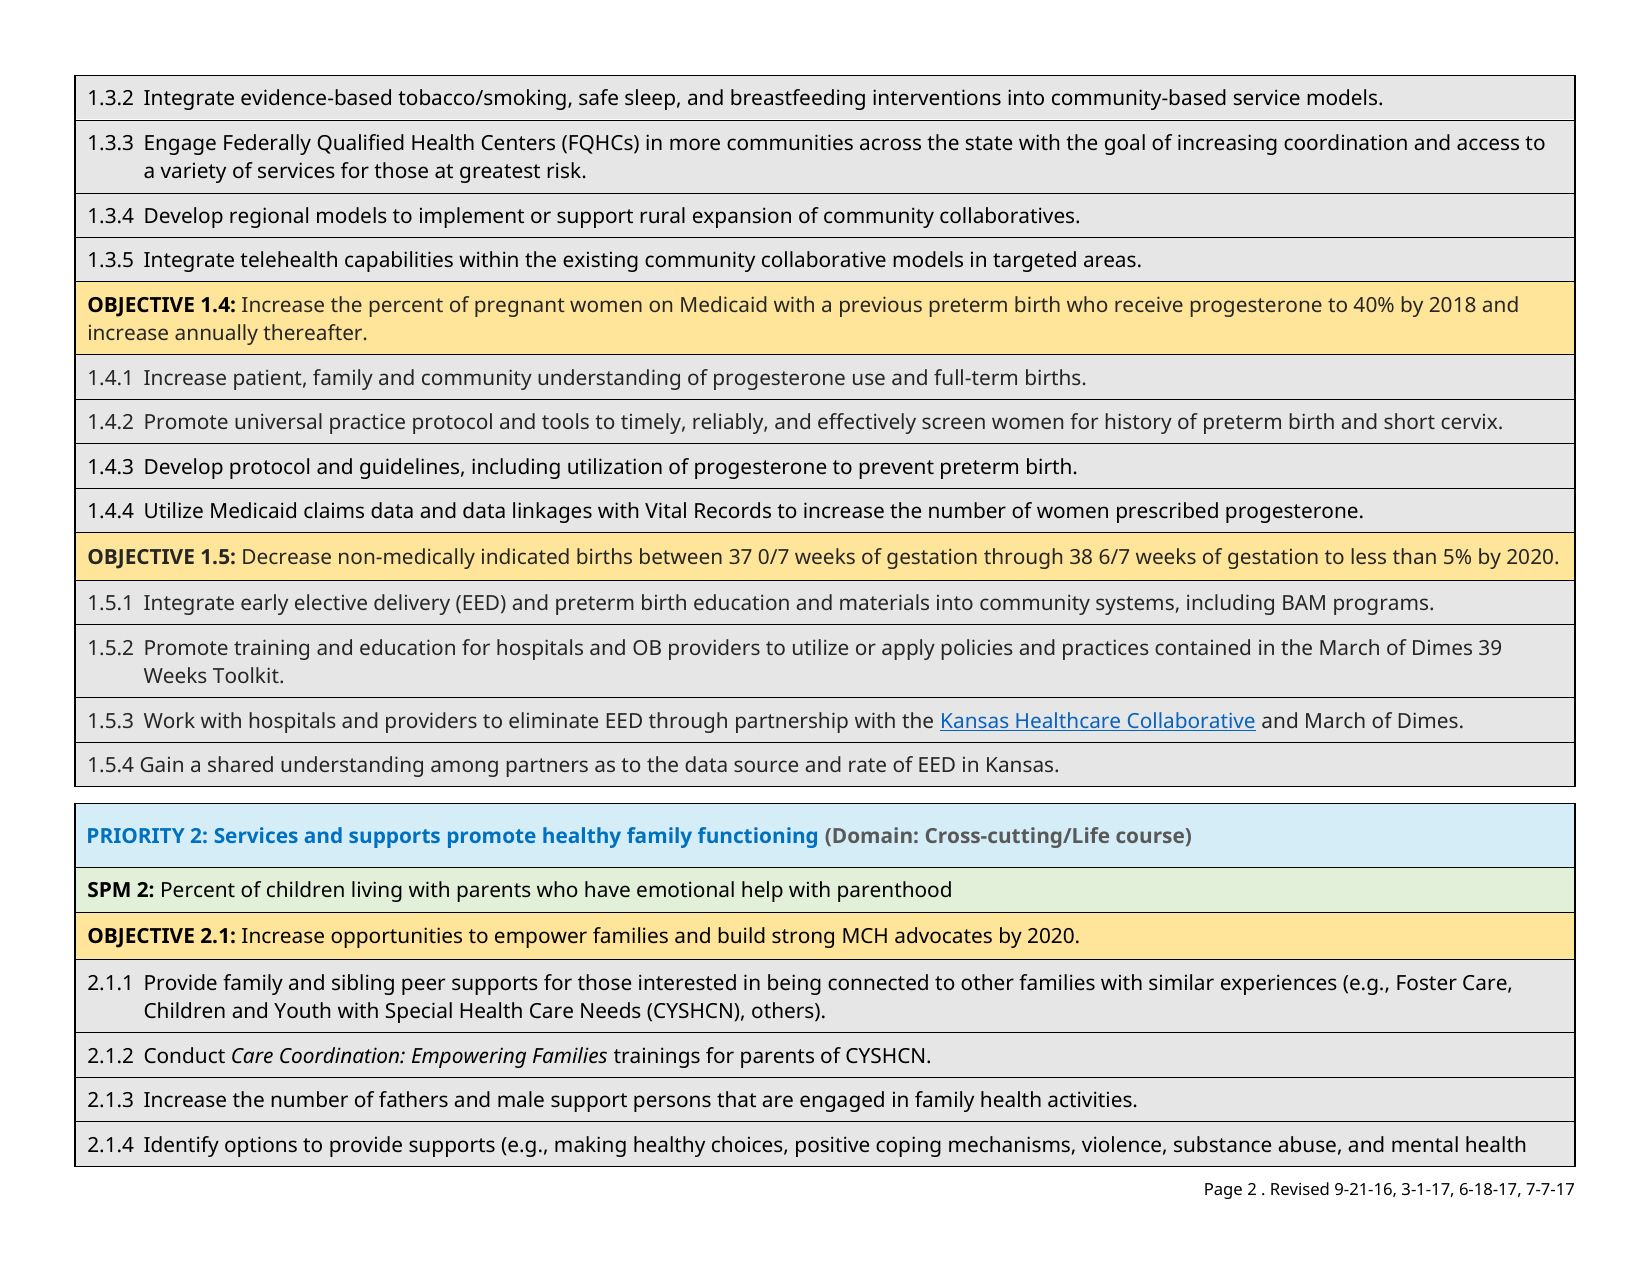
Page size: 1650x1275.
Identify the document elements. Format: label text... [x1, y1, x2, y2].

table_cell 1.4.3 Develop protocol and guidelines, including utilization of progesterone to prevent preterm birth. [76, 444, 1574, 488]
table_cell 1.3.2 Integrate evidence-based tobacco/smoking, safe sleep, and breastfeeding interventions into community-based service models. [76, 76, 1574, 119]
table_header PRIORITY 2: Services and supports promote healthy family functioning (Domain: Cross-cutting/Life course) [76, 804, 1574, 867]
table_cell SPM 2: Percent of children living with parents who have emotional help with parenthood [76, 868, 1574, 912]
table_cell 1.3.3 Engage Federally Qualified Health Centers (FQHCs) in more communities across the state with the goal of increasing coordination and access to a variety of services for those at greatest risk. [76, 121, 1574, 192]
table_cell 1.4.4 Utilize Medicaid claims data and data linkages with Vital Records to increase the number of women prescribed progesterone. [76, 489, 1574, 532]
table_cell OBJECTIVE 1.4: Increase the percent of pregnant women on Medicaid with a previous preterm birth who receive progesterone to 40% by 2018 and increase annually thereafter. [76, 282, 1574, 354]
table_cell 2.1.3 Increase the number of fathers and male support persons that are engaged in family health activities. [76, 1078, 1574, 1121]
table_cell 1.4.2 Promote universal practice protocol and tools to timely, reliably, and effectively screen women for history of preterm birth and short cervix. [76, 400, 1574, 443]
table_cell OBJECTIVE 1.5: Decrease non-medically indicated births between 37 0/7 weeks of gestation through 38 6/7 weeks of gestation to less than 5% by 2020. [76, 533, 1574, 580]
table_cell 2.1.2 Conduct Care Coordination: Empowering Families trainings for parents of CYSHCN. [76, 1033, 1574, 1077]
table_cell 1.4.1 Increase patient, family and community understanding of progesterone use and full-term births. [76, 355, 1574, 399]
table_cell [76, 1122, 1574, 1166]
table_cell 1.5.4 Gain a shared understanding among partners as to the data source and rate of EED in Kansas. [76, 743, 1574, 786]
table_cell OBJECTIVE 2.1: Increase opportunities to empower families and build strong MCH advocates by 2020. [76, 913, 1574, 959]
table_cell 2.1.1 Provide family and sibling peer supports for those interested in being connected to other families with similar experiences (e.g., Foster Care, Children and Youth with Special Health Care Needs (CYSHCN), others). [76, 960, 1574, 1032]
table_cell 1.3.5 Integrate telehealth capabilities within the existing community collaborative models in targeted areas. [76, 238, 1574, 281]
table_cell 1.5.3 Work with hospitals and providers to eliminate EED through partnership with the Kansas Healthcare Collaborative and March of Dimes. [76, 698, 1574, 742]
table_cell 1.5.2 Promote training and education for hospitals and OB providers to utilize or apply policies and practices contained in the March of Dimes 39 Weeks Toolkit. [76, 625, 1574, 697]
table_cell 1.5.1 Integrate early elective delivery (EED) and preterm birth education and materials into community systems, including BAM programs. [76, 581, 1574, 624]
table_cell 1.3.4 Develop regional models to implement or support rural expansion of community collaboratives. [76, 194, 1574, 237]
